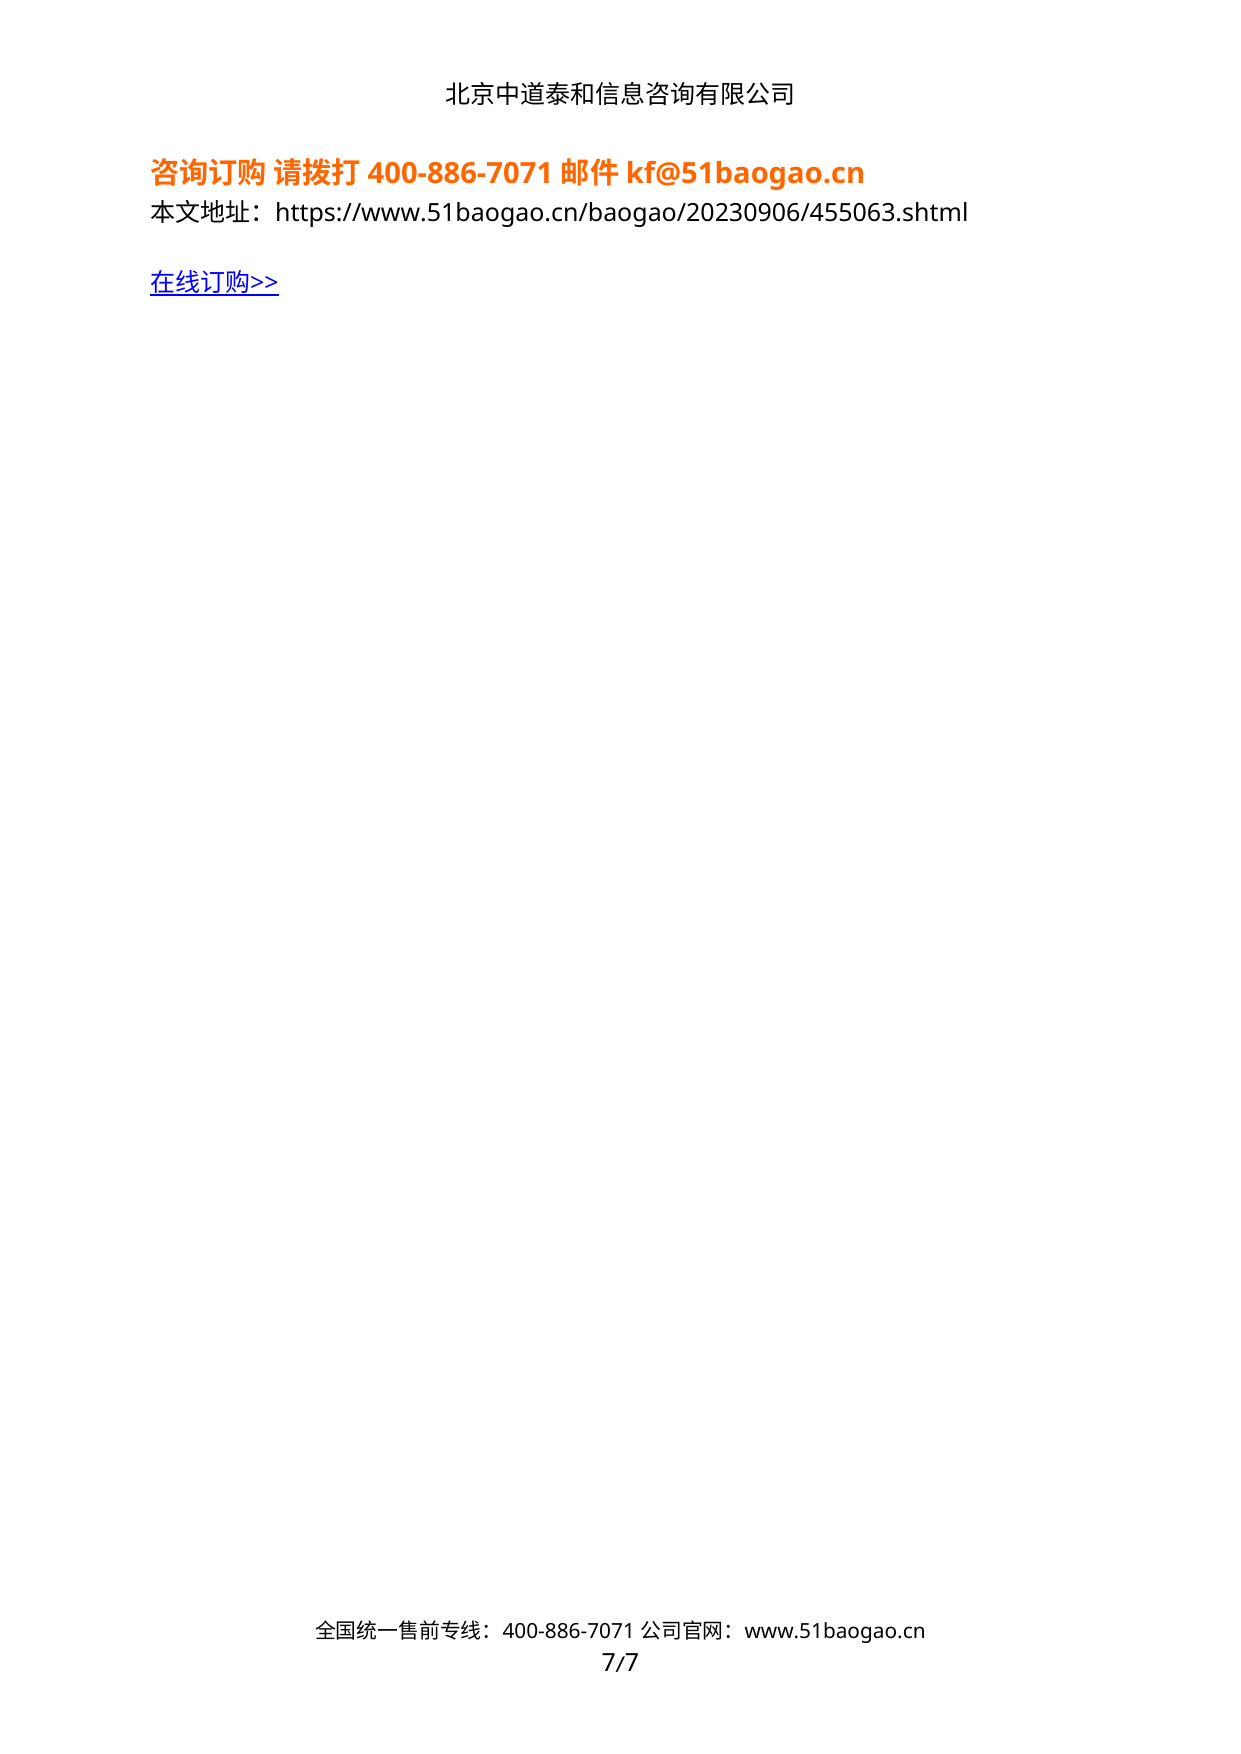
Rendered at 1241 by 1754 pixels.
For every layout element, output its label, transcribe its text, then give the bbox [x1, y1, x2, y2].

text 在线订购>> [150, 229, 1090, 299]
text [150, 150, 1090, 229]
